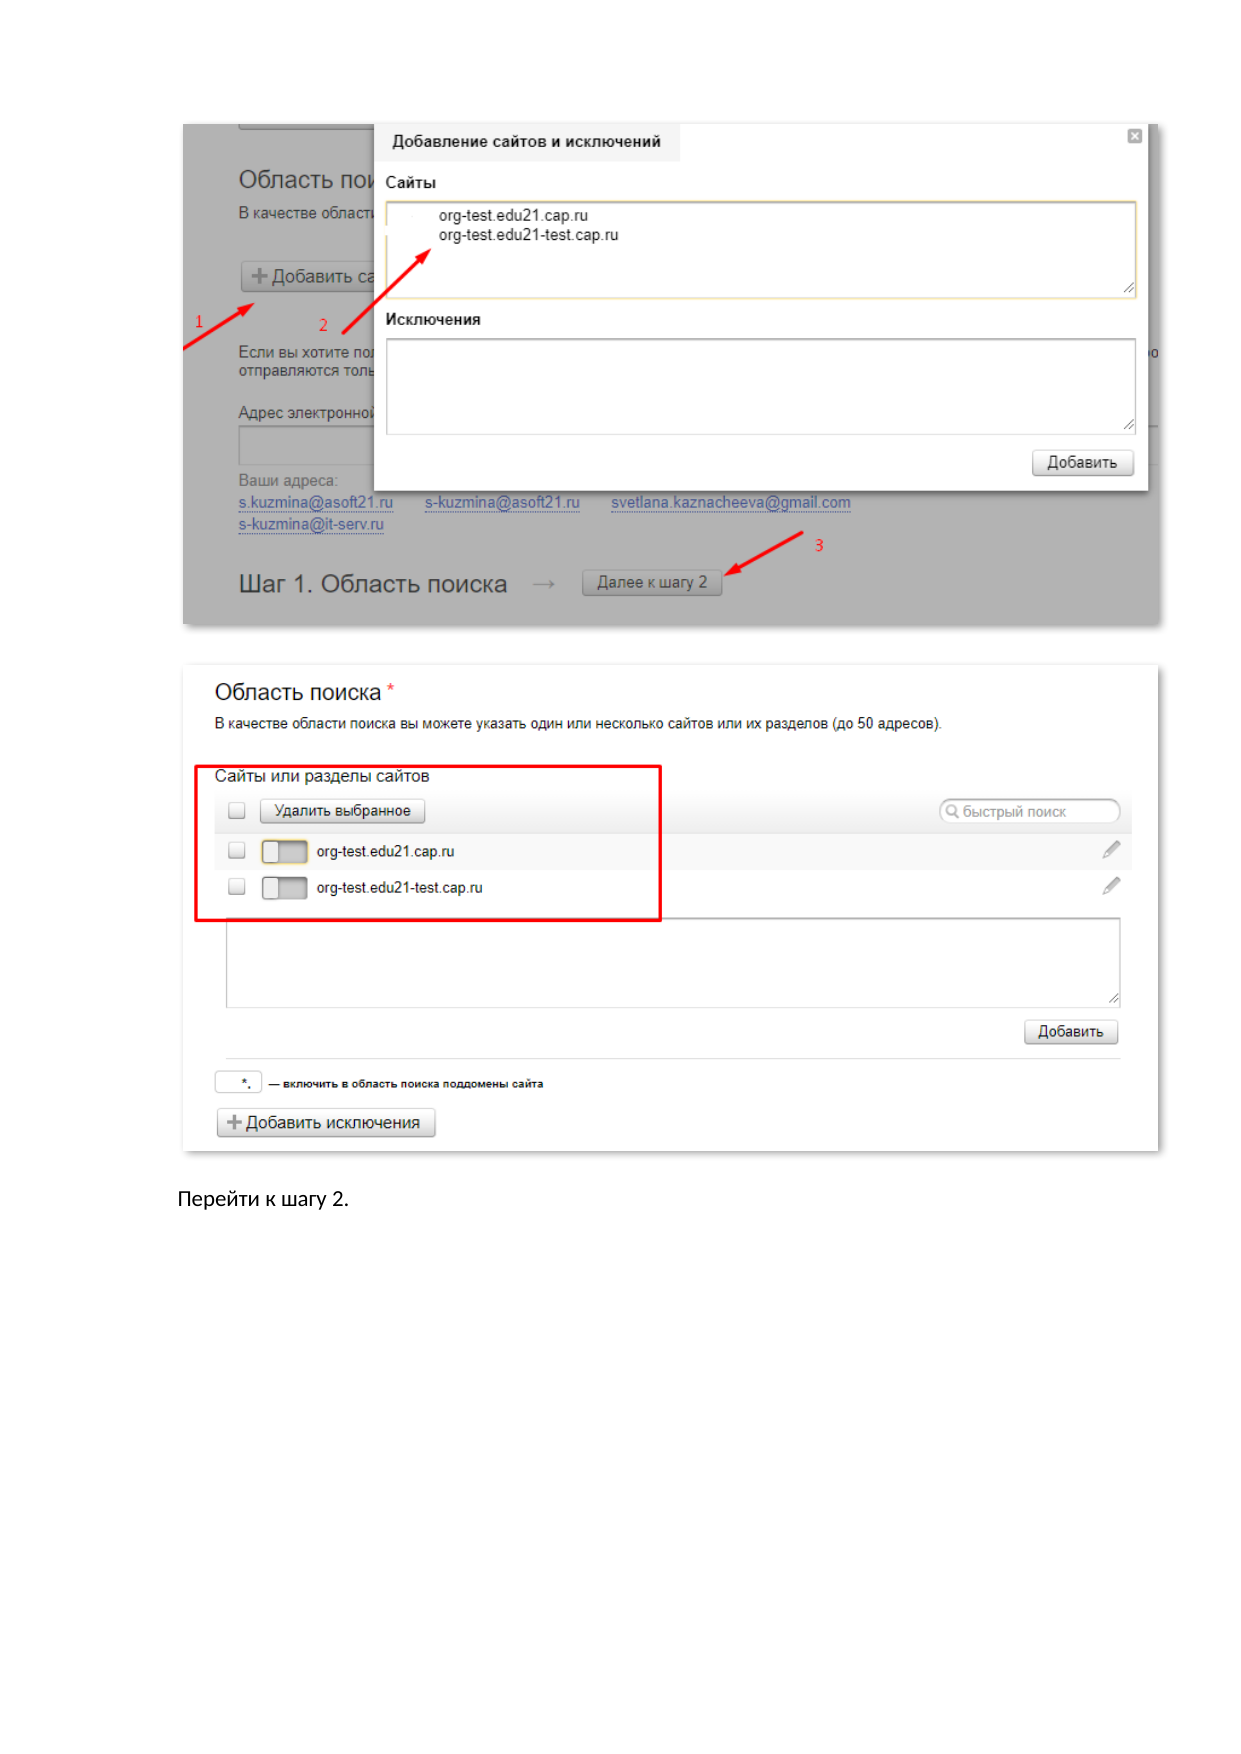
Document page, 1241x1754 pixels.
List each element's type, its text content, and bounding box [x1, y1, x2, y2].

picture [183, 124, 1158, 624]
picture [183, 665, 1158, 1151]
text Перейти к шагу 2. [177, 1184, 1152, 1212]
